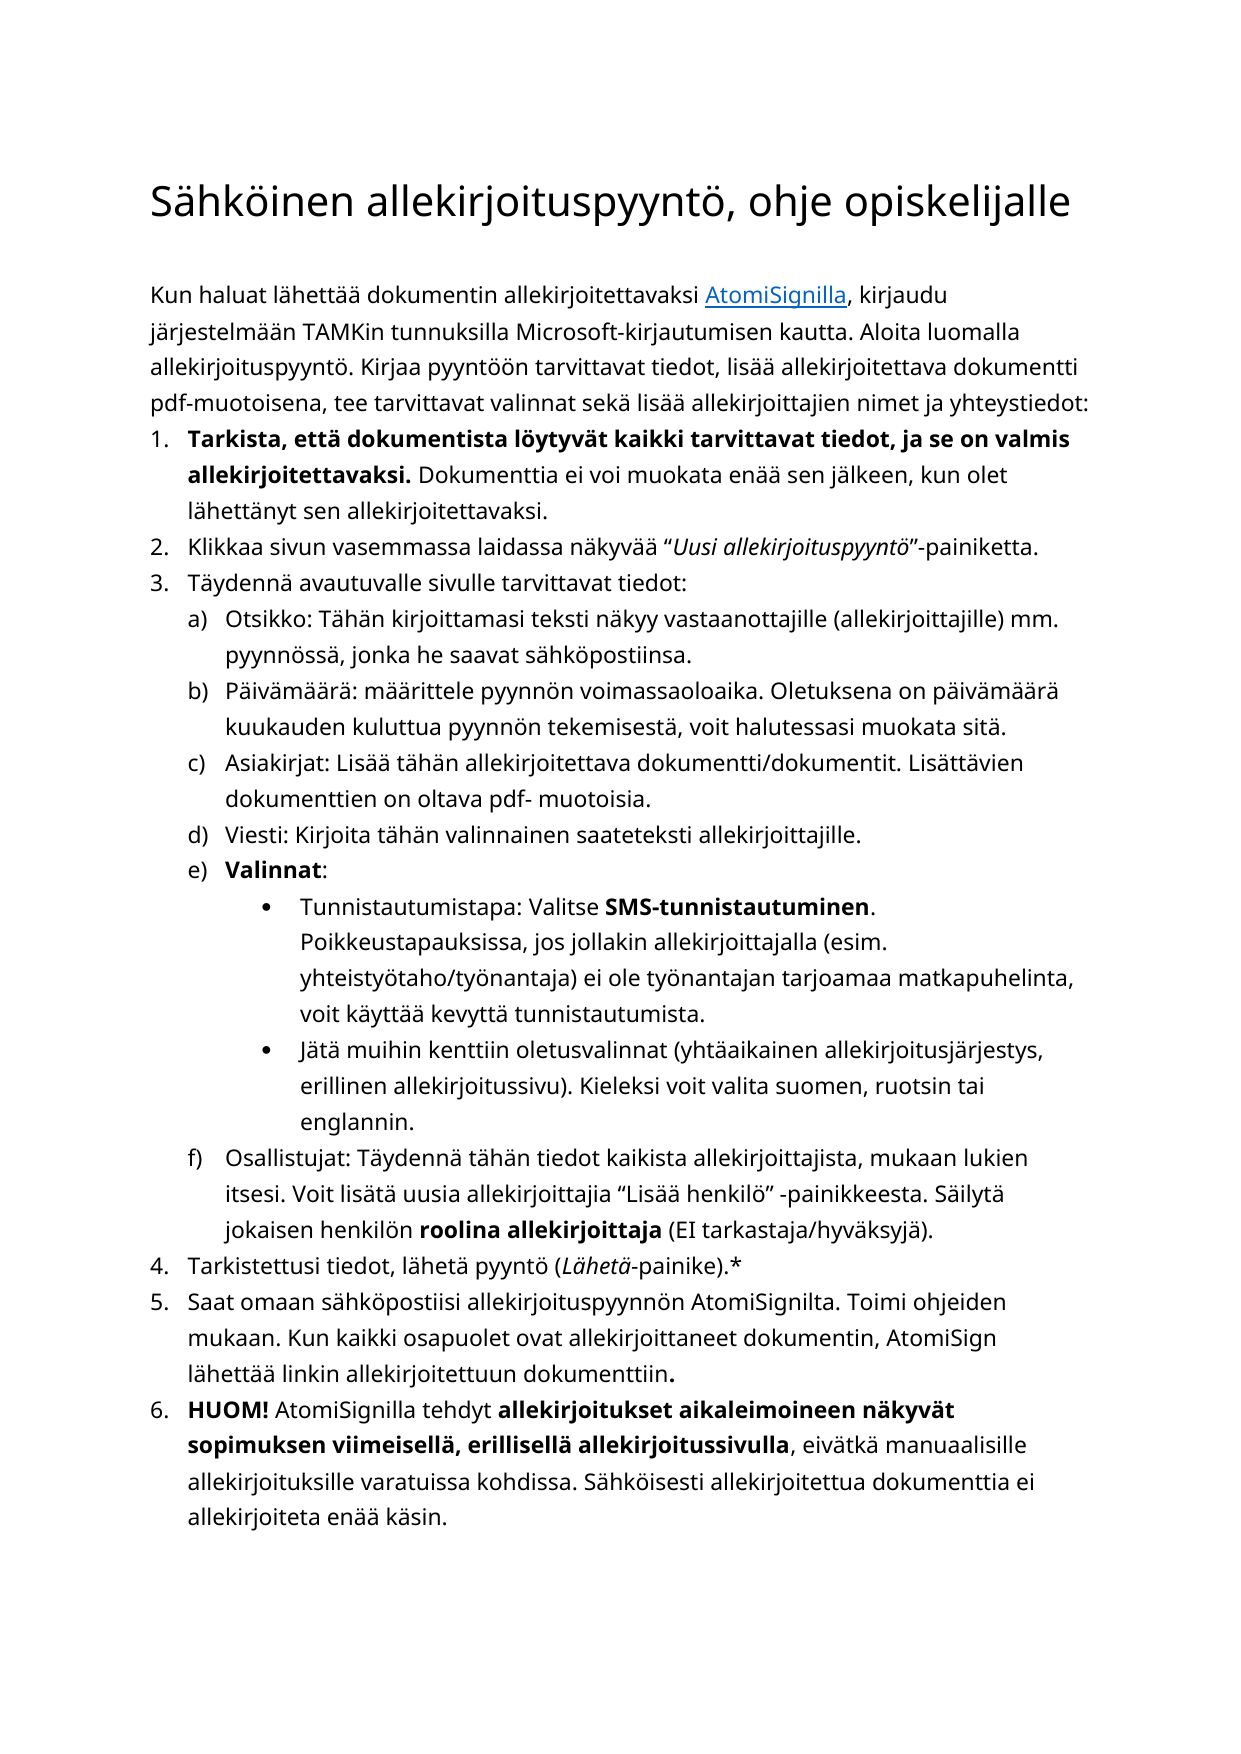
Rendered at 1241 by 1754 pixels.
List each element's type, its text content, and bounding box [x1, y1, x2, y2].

list HUOM! AtomiSignilla tehdyt allekirjoitukset aikaleimoineen näkyvät sopimuksen viimeisellä, erillisellä allekirjoitussivulla, eivätkä manuaalisille allekirjoituksille varatuissa kohdissa. Sähköisesti allekirjoitettua dokumenttia ei allekirjoiteta enää käsin. [150, 1393, 1090, 1533]
text Kun haluat lähettää dokumentin allekirjoitettavaksi AtomiSignilla, kirjaudu järjestelmään TAMKin tunnuksilla Microsoft-kirjautumisen kautta. Aloita luomalla allekirjoituspyyntö. Kirjaa pyyntöön tarvittavat tiedot, lisää allekirjoitettava dokumentti pdf-muotoisena, tee tarvittavat valinnat sekä lisää allekirjoittajien nimet ja yhteystiedot: [150, 279, 1090, 418]
list Jätä muihin kenttiin oletusvalinnat (yhtäaikainen allekirjoitusjärjestys, erillinen allekirjoitussivu). Kieleksi voit valita suomen, ruotsin tai englannin. [262, 1034, 1090, 1137]
list Täydennä avautuvalle sivulle tarvittavat tiedot: [150, 567, 1090, 598]
subtitle Sähköinen allekirjoituspyyntö, ohje opiskelijalle [150, 172, 1090, 228]
list Asiakirjat: Lisää tähän allekirjoitettava dokumentti/dokumentit. Lisättävien dokumenttien on oltava pdf- muotoisia. [187, 747, 1090, 814]
list Tarkista, että dokumentista löytyvät kaikki tarvittavat tiedot, ja se on valmis allekirjoitettavaksi. Dokumenttia ei voi muokata enää sen jälkeen, kun olet lähettänyt sen allekirjoitettavaksi. [150, 423, 1090, 526]
list Viesti: Kirjoita tähän valinnainen saateteksti allekirjoittajille. [187, 818, 1090, 850]
list Otsikko: Tähän kirjoittamasi teksti näkyy vastaanottajille (allekirjoittajille) mm. pyynnössä, jonka he saavat sähköpostiinsa. [187, 603, 1090, 670]
list Saat omaan sähköpostiisi allekirjoituspyynnön AtomiSignilta. Toimi ohjeiden mukaan. Kun kaikki osapuolet ovat allekirjoittaneet dokumentin, AtomiSign lähettää linkin allekirjoitettuun dokumenttiin. [150, 1286, 1090, 1389]
list Päivämäärä: määrittele pyynnön voimassaoloaika. Oletuksena on päivämäärä kuukauden kuluttua pyynnön tekemisestä, voit halutessasi muokata sitä. [187, 675, 1090, 742]
list Valinnat: [187, 854, 1090, 886]
list Tarkistettusi tiedot, lähetä pyyntö (Lähetä-painike).* [150, 1250, 1090, 1281]
list Tunnistautumistapa: Valitse SMS-tunnistautuminen. Poikkeustapauksissa, jos jollakin allekirjoittajalla (esim. yhteistyötaho/työnantaja) ei ole työnantajan tarjoamaa matkapuhelinta, voit käyttää kevyttä tunnistautumista. [262, 890, 1090, 1029]
list Osallistujat: Täydennä tähän tiedot kaikista allekirjoittajista, mukaan lukien itsesi. Voit lisätä uusia allekirjoittajia “Lisää henkilö” -painikkeesta. Säilytä jokaisen henkilön roolina allekirjoittaja (EI tarkastaja/hyväksyjä). [187, 1142, 1090, 1245]
list Klikkaa sivun vasemmassa laidassa näkyvää “Uusi allekirjoituspyyntö”-painiketta. [150, 531, 1090, 562]
